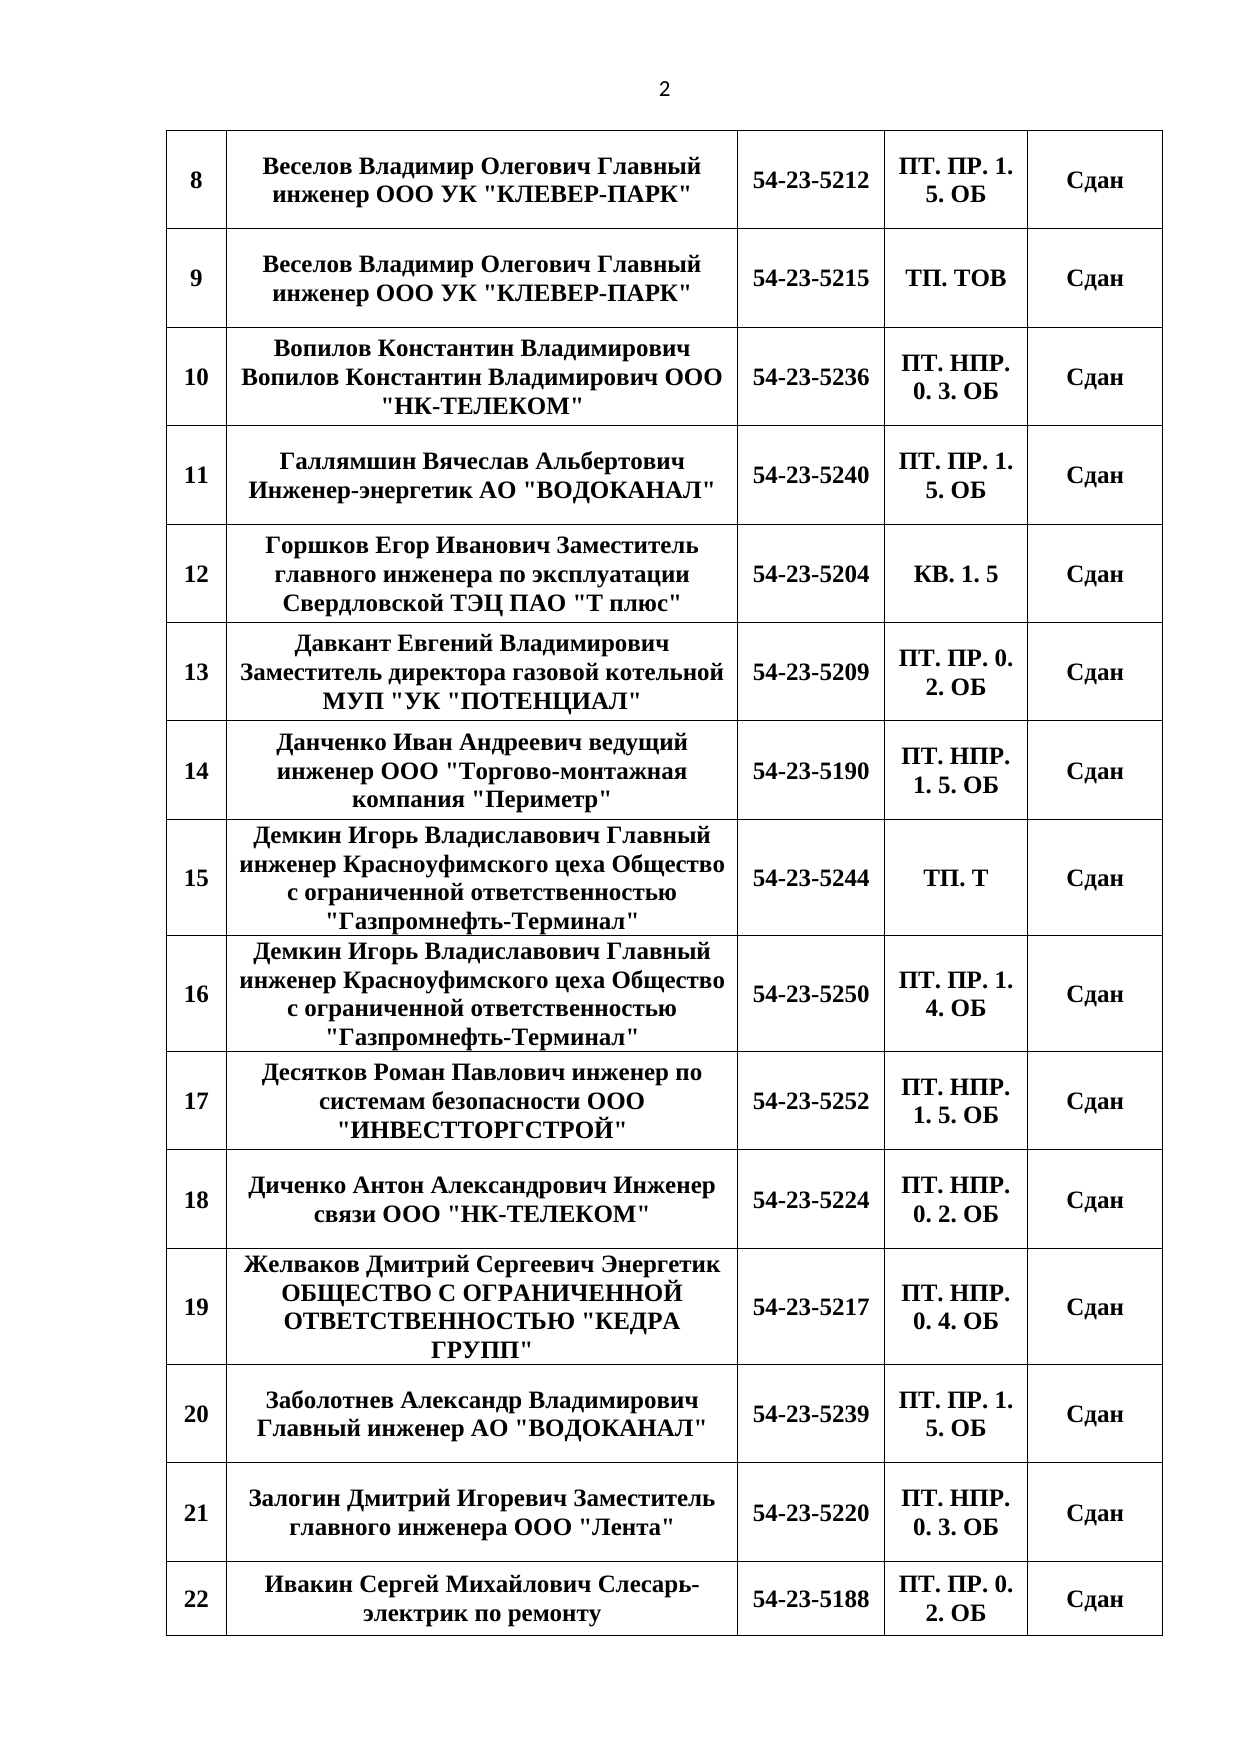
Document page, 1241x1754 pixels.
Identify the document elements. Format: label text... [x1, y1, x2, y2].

table_cell Сдан [1028, 131, 1162, 228]
table_cell 54-23-5252 [738, 1052, 884, 1149]
table_cell Сдан [1028, 1052, 1162, 1149]
table_cell 54-23-5250 [738, 936, 884, 1051]
table_cell 54-23-5240 [738, 426, 884, 523]
table_cell 20 [167, 1365, 226, 1462]
table_cell Сдан [1028, 820, 1162, 935]
table_cell ПТ. НПР. 0. 4. ОБ [885, 1249, 1027, 1364]
table_cell Данченко Иван Андреевич ведущий инженер ООО "Торгово-монтажная компания "Периметр" [227, 721, 737, 819]
table_cell Сдан [1028, 229, 1162, 327]
table_cell 10 [167, 328, 226, 425]
table_cell 54-23-5239 [738, 1365, 884, 1462]
table_cell Сдан [1028, 1365, 1162, 1462]
table_cell 15 [167, 820, 226, 935]
table_cell 54-23-5224 [738, 1150, 884, 1248]
table_cell 54-23-5204 [738, 525, 884, 622]
table_cell ПТ. ПР. 1. 4. ОБ [885, 936, 1027, 1051]
table_cell ПТ. ПР. 1. 5. ОБ [885, 1365, 1027, 1462]
table_cell 11 [167, 426, 226, 523]
table_cell Сдан [1028, 426, 1162, 523]
table_cell ПТ. ПР. 1. 5. ОБ [885, 426, 1027, 523]
table_cell 54-23-5244 [738, 820, 884, 935]
table_cell 12 [167, 525, 226, 622]
table_cell Сдан [1028, 1562, 1162, 1635]
table_cell 17 [167, 1052, 226, 1149]
table_cell ПТ. ПР. 1. 5. ОБ [885, 131, 1027, 228]
table_cell Горшков Егор Иванович Заместитель главного инженера по эксплуатации Свердловской ТЭЦ ПАО "Т плюс" [227, 525, 737, 622]
table_cell 54-23-5217 [738, 1249, 884, 1364]
table_cell Заболотнев Александр Владимирович Главный инженер АО "ВОДОКАНАЛ" [227, 1365, 737, 1462]
table_cell Веселов Владимир Олегович Главный инженер ООО УК "КЛЕВЕР-ПАРК" [227, 229, 737, 327]
table_cell 54-23-5212 [738, 131, 884, 228]
table_cell ПТ. ПР. 0. 2. ОБ [885, 623, 1027, 720]
table_cell Желваков Дмитрий Сергеевич Энергетик ОБЩЕСТВО С ОГРАНИЧЕННОЙ ОТВЕТСТВЕННОСТЬЮ "КЕДРА ГРУПП" [227, 1249, 737, 1364]
table_cell Сдан [1028, 623, 1162, 720]
table_cell ПТ. НПР. 1. 5. ОБ [885, 721, 1027, 819]
table_cell 8 [167, 131, 226, 228]
table_cell Демкин Игорь Владиславович Главный инженер Красноуфимского цеха Общество с ограниченной ответственностью "Газпромнефть-Терминал" [227, 936, 737, 1051]
table_cell 22 [167, 1562, 226, 1635]
table_cell Сдан [1028, 1249, 1162, 1364]
table_cell 54-23-5236 [738, 328, 884, 425]
table_cell ПТ. НПР. 0. 2. ОБ [885, 1150, 1027, 1248]
table_cell Десятков Роман Павлович инженер по системам безопасности ООО "ИНВЕСТТОРГСТРОЙ" [227, 1052, 737, 1149]
table_cell Сдан [1028, 328, 1162, 425]
table_cell 54-23-5209 [738, 623, 884, 720]
table_cell ПТ. НПР. 0. 3. ОБ [885, 328, 1027, 425]
table_cell 18 [167, 1150, 226, 1248]
table_cell Демкин Игорь Владиславович Главный инженер Красноуфимского цеха Общество с ограниченной ответственностью "Газпромнефть-Терминал" [227, 820, 737, 935]
table_cell ТП. ТОВ [885, 229, 1027, 327]
table_cell Сдан [1028, 1463, 1162, 1561]
table_cell 9 [167, 229, 226, 327]
table_cell 16 [167, 936, 226, 1051]
table_cell 21 [167, 1463, 226, 1561]
table_cell ТП. Т [885, 820, 1027, 935]
table_cell Вопилов Константин Владимирович Вопилов Константин Владимирович ООО "НК-ТЕЛЕКОМ" [227, 328, 737, 425]
table_cell ПТ. НПР. 1. 5. ОБ [885, 1052, 1027, 1149]
table_cell Галлямшин Вячеслав Альбертович Инженер-энергетик АО "ВОДОКАНАЛ" [227, 426, 737, 523]
table_cell ПТ. ПР. 0. 2. ОБ [885, 1562, 1027, 1635]
table_cell Веселов Владимир Олегович Главный инженер ООО УК "КЛЕВЕР-ПАРК" [227, 131, 737, 228]
table_cell Сдан [1028, 525, 1162, 622]
table_cell Давкант Евгений Владимирович Заместитель директора газовой котельной МУП "УК "ПОТЕНЦИАЛ" [227, 623, 737, 720]
table_cell 19 [167, 1249, 226, 1364]
table_cell 54-23-5220 [738, 1463, 884, 1561]
table_cell 54-23-5188 [738, 1562, 884, 1635]
table_cell Залогин Дмитрий Игоревич Заместитель главного инженера ООО "Лента" [227, 1463, 737, 1561]
table_cell ПТ. НПР. 0. 3. ОБ [885, 1463, 1027, 1561]
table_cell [227, 1562, 737, 1635]
table_cell Диченко Антон Александрович Инженер связи ООО "НК-ТЕЛЕКОМ" [227, 1150, 737, 1248]
table_cell КВ. 1. 5 [885, 525, 1027, 622]
table_cell Сдан [1028, 1150, 1162, 1248]
table_cell 14 [167, 721, 226, 819]
table_cell 54-23-5215 [738, 229, 884, 327]
table_cell 13 [167, 623, 226, 720]
table_cell Сдан [1028, 936, 1162, 1051]
table_cell Сдан [1028, 721, 1162, 819]
table_cell 54-23-5190 [738, 721, 884, 819]
